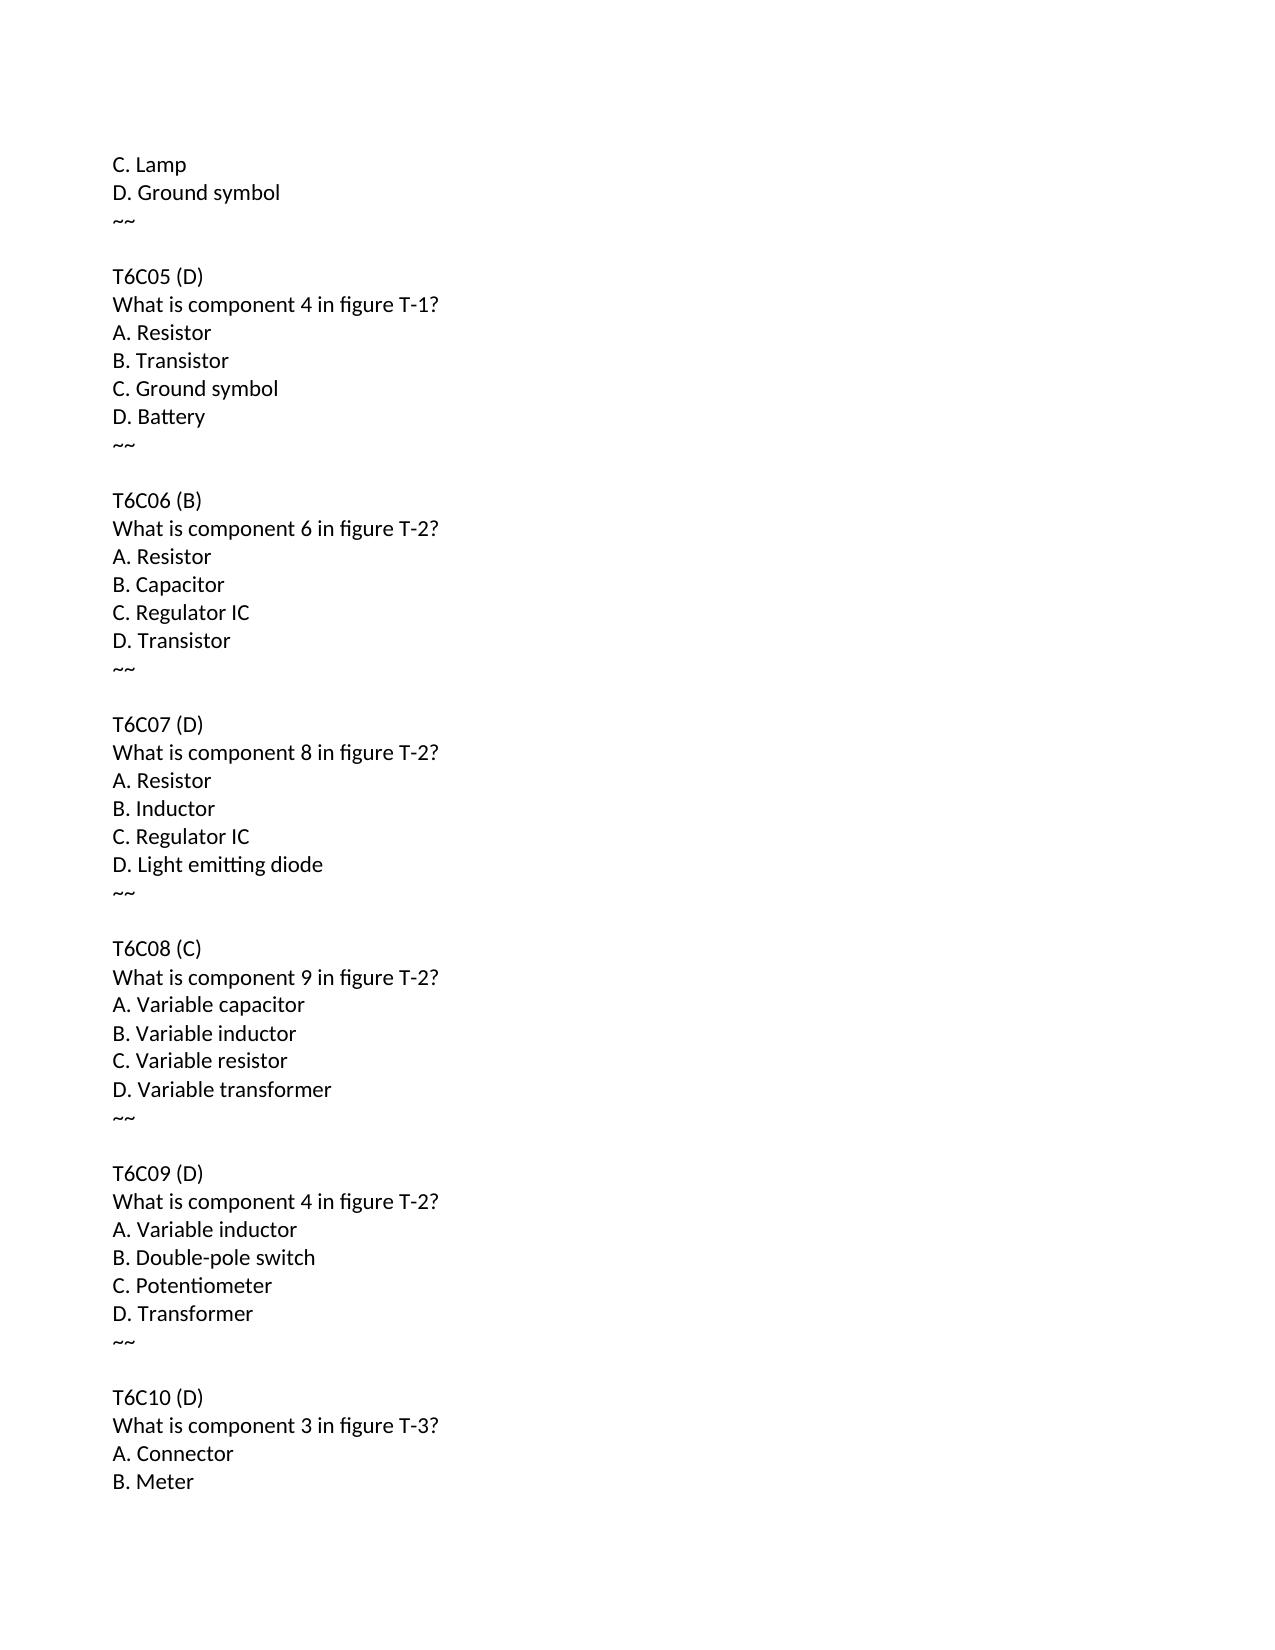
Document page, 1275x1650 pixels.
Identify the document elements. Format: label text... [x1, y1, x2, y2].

text C. Regulator IC [112, 822, 1162, 851]
text B. Transistor [112, 346, 1162, 374]
text A. Connector [112, 1439, 1162, 1467]
text T6C08 (C) [112, 934, 1162, 963]
text D. Transformer [112, 1299, 1162, 1327]
text ~~ [112, 1103, 1162, 1131]
text D. Variable transformer [112, 1075, 1162, 1103]
text B. Inductor [112, 794, 1162, 822]
text ~~ [112, 878, 1162, 907]
text What is component 9 in figure T-2? [112, 963, 1162, 991]
text C. Regulator IC [112, 598, 1162, 626]
text C. Potentiometer [112, 1271, 1162, 1299]
text A. Resistor [112, 318, 1162, 346]
text A. Variable capacitor [112, 991, 1162, 1019]
text D. Transistor [112, 626, 1162, 654]
text D. Ground symbol [112, 178, 1162, 206]
text T6C07 (D) [112, 710, 1162, 738]
text C. Variable resistor [112, 1047, 1162, 1075]
text D. Battery [112, 402, 1162, 430]
text T6C06 (B) [112, 486, 1162, 514]
text What is component 4 in figure T-1? [112, 290, 1162, 318]
text A. Variable inductor [112, 1215, 1162, 1243]
text A. Resistor [112, 542, 1162, 570]
text B. Capacitor [112, 570, 1162, 598]
text A. Resistor [112, 766, 1162, 794]
text ~~ [112, 654, 1162, 682]
text B. Variable inductor [112, 1019, 1162, 1047]
text What is component 3 in figure T-3? [112, 1411, 1162, 1439]
text What is component 4 in figure T-2? [112, 1187, 1162, 1215]
text ~~ [112, 206, 1162, 234]
text What is component 6 in figure T-2? [112, 514, 1162, 542]
text D. Light emitting diode [112, 851, 1162, 878]
text B. Meter [112, 1467, 1162, 1495]
text B. Double-pole switch [112, 1243, 1162, 1271]
text ~~ [112, 1327, 1162, 1355]
text T6C10 (D) [112, 1383, 1162, 1411]
text T6C05 (D) [112, 262, 1162, 290]
text C. Lamp [112, 150, 1162, 178]
text C. Ground symbol [112, 374, 1162, 402]
text T6C09 (D) [112, 1159, 1162, 1187]
text ~~ [112, 430, 1162, 458]
text What is component 8 in figure T-2? [112, 738, 1162, 766]
